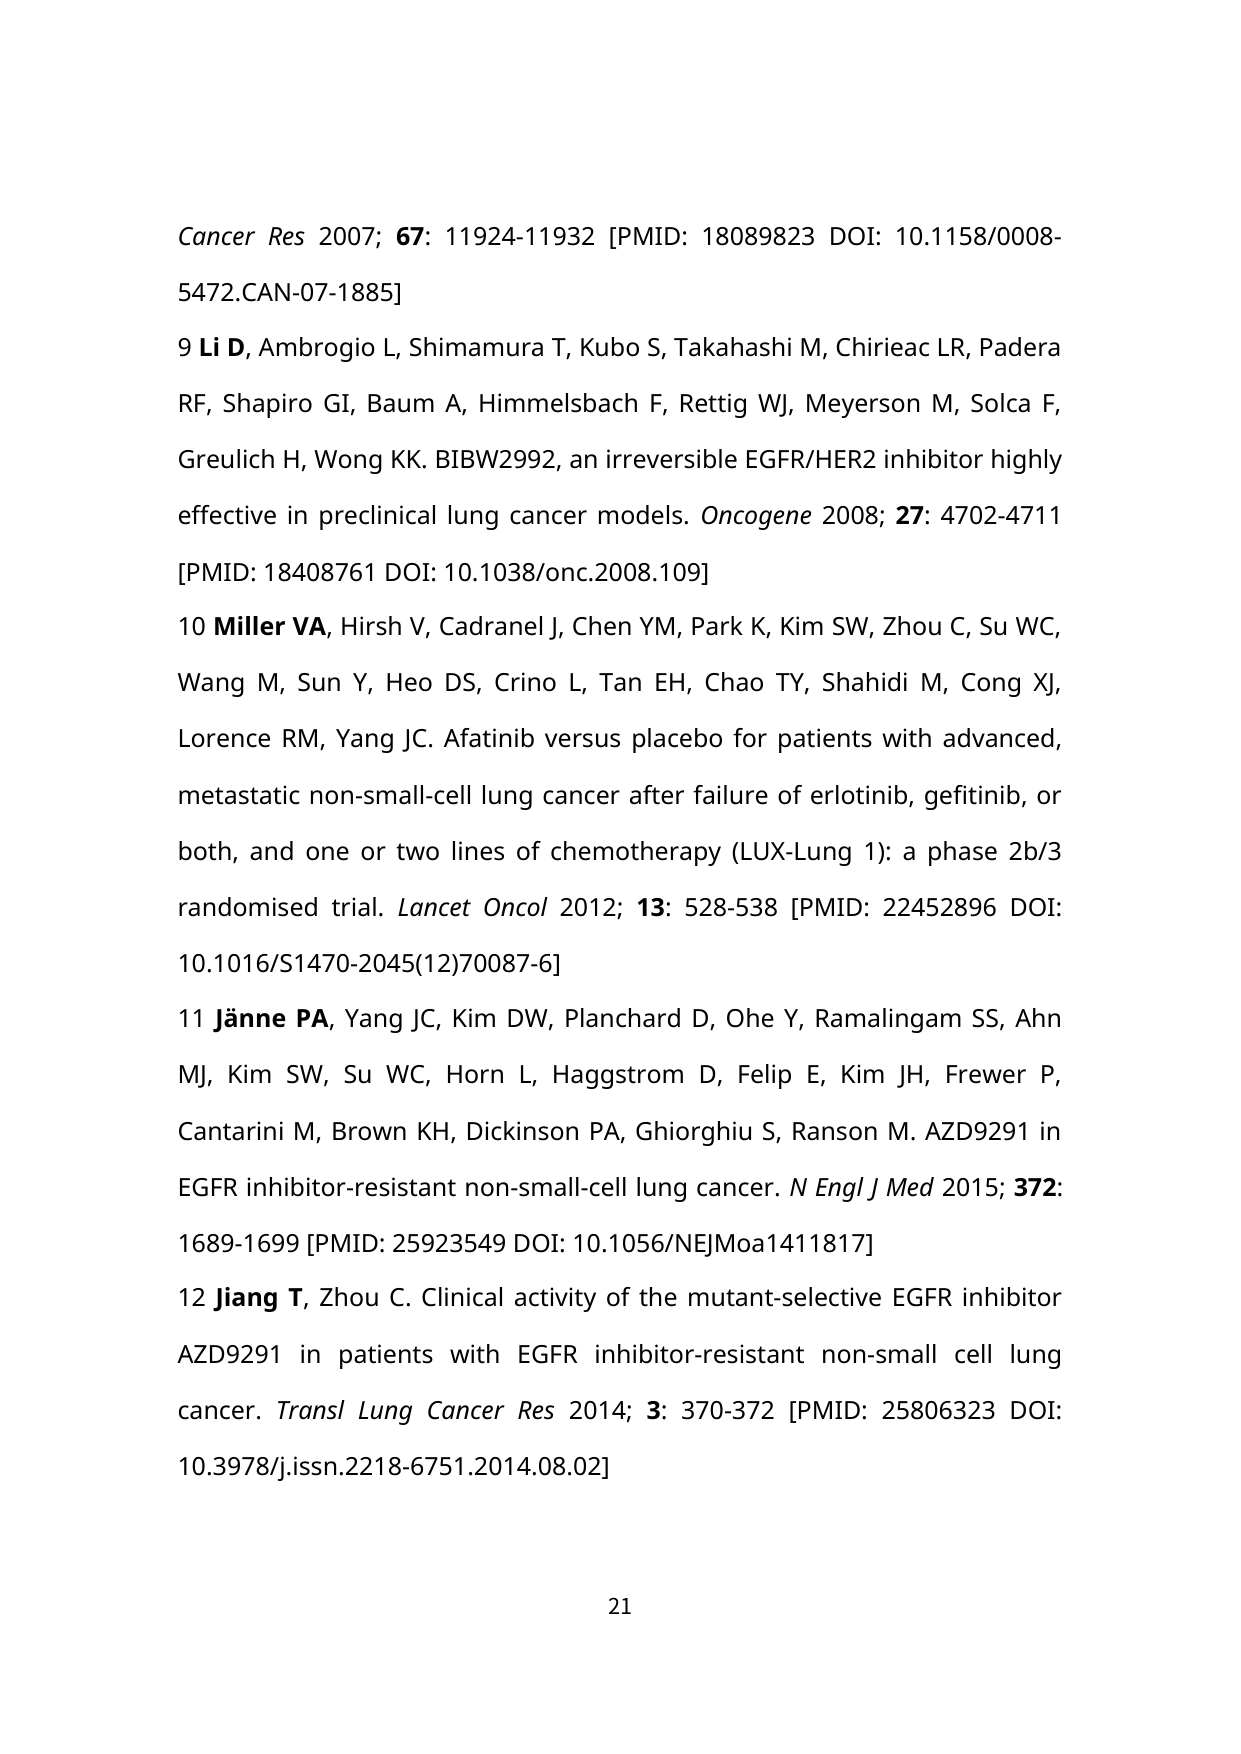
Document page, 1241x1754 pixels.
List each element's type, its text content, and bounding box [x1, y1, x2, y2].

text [177, 217, 1063, 311]
text 12 Jiang T, Zhou C. Clinical activity of the mutant-selective EGFR inhibitor AZD9291 in patients with EGFR inhibitor-resistant non-small cell lung cancer. Transl Lung Cancer Res 2014; 3: 370-372 [PMID: 25806323 DOI: 10.3978/j.issn.2218-6751.2014.08.02] [177, 1278, 1063, 1485]
text 9 Li D, Ambrogio L, Shimamura T, Kubo S, Takahashi M, Chirieac LR, Padera RF, Shapiro GI, Baum A, Himmelsbach F, Rettig WJ, Meyerson M, Solca F, Greulich H, Wong KK. BIBW2992, an irreversible EGFR/HER2 inhibitor highly effective in preclinical lung cancer models. Oncogene 2008; 27: 4702-4711 [PMID: 18408761 DOI: 10.1038/onc.2008.109] [177, 327, 1063, 590]
text 10 Miller VA, Hirsh V, Cadranel J, Chen YM, Park K, Kim SW, Zhou C, Su WC, Wang M, Sun Y, Heo DS, Crino L, Tan EH, Chao TY, Shahidi M, Cong XJ, Lorence RM, Yang JC. Afatinib versus placebo for patients with advanced, metastatic non-small-cell lung cancer after failure of erlotinib, gefitinib, or both, and one or two lines of chemotherapy (LUX-Lung 1): a phase 2b/3 randomised trial. Lancet Oncol 2012; 13: 528-538 [PMID: 22452896 DOI: 10.1016/S1470-2045(12)70087-6] [177, 607, 1063, 982]
text 11 Jänne PA, Yang JC, Kim DW, Planchard D, Ohe Y, Ramalingam SS, Ahn MJ, Kim SW, Su WC, Horn L, Haggstrom D, Felip E, Kim JH, Frewer P, Cantarini M, Brown KH, Dickinson PA, Ghiorghiu S, Ranson M. AZD9291 in EGFR inhibitor-resistant non-small-cell lung cancer. N Engl J Med 2015; 372: 1689-1699 [PMID: 25923549 DOI: 10.1056/NEJMoa1411817] [177, 999, 1063, 1261]
